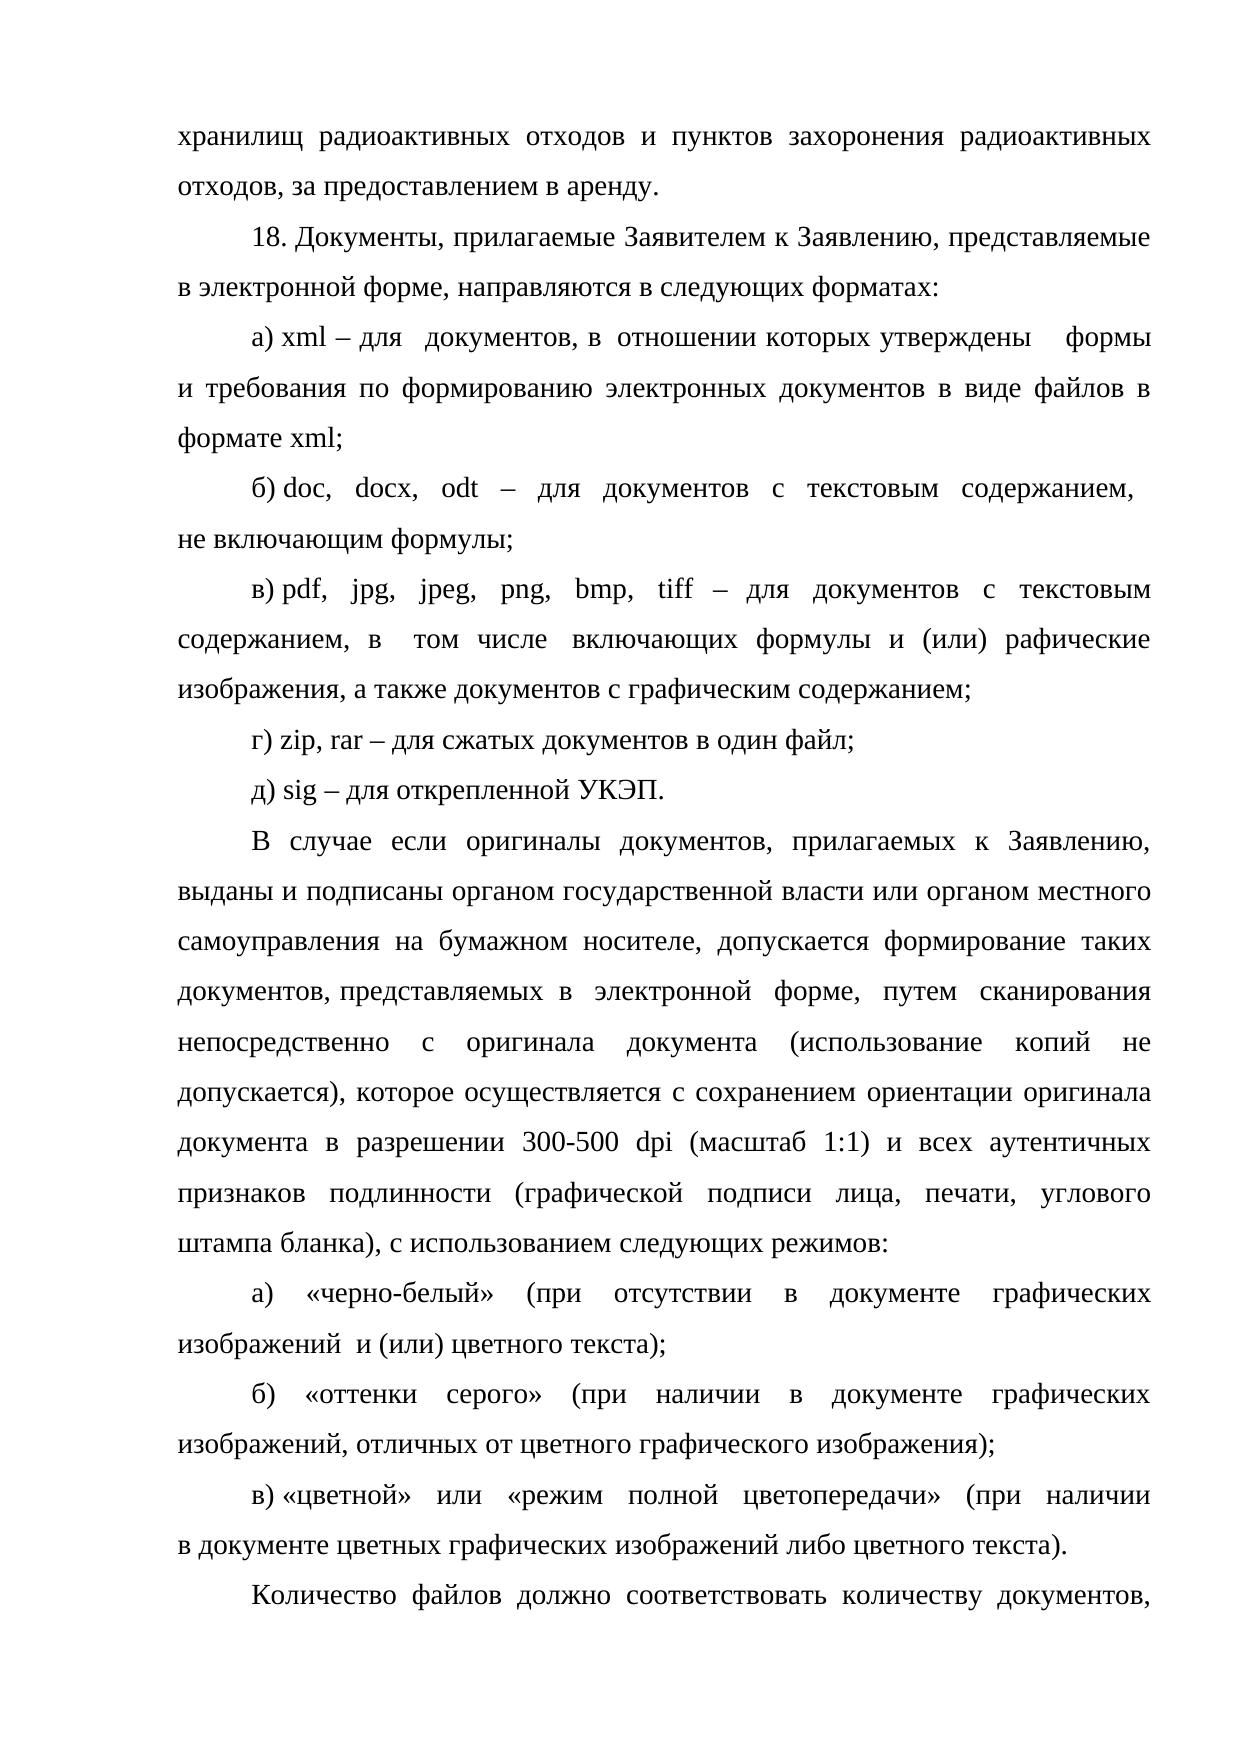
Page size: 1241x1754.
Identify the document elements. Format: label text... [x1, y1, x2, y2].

list б) «оттенки серого» (при наличии в документе графических изображений, отличных от цветного графического изображения); [177, 1376, 1151, 1460]
list а) xml – для документов, в отношении которых утверждены формы и требования по формированию электронных документов в виде файлов в формате xml; [177, 319, 1151, 454]
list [177, 118, 1151, 202]
list д) sig – для открепленной УКЭП. [177, 772, 1151, 806]
list в) pdf, jpg, jpeg, png, bmp, tiff – для документов с текстовым содержанием, в том числе включающих формулы и (или) рафические изображения, а также документов с графическим содержанием; [177, 571, 1151, 705]
list б) doc, docx, odt – для документов с текстовым содержанием, не включающим формулы; [177, 470, 1134, 554]
list в) «цветной» или «режим полной цветопередачи» (при наличии в документе цветных графических изображений либо цветного текста). [177, 1477, 1151, 1561]
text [177, 1577, 1151, 1611]
list 18. Документы, прилагаемые Заявителем к Заявлению, представляемые в электронной форме, направляются в следующих форматах: [177, 219, 1151, 303]
list г) zip, rar – для сжатых документов в один файл; [177, 722, 1151, 756]
list а) «черно-белый» (при отсутствии в документе графических изображений и (или) цветного текста); [177, 1276, 1151, 1359]
text В случае если оригиналы документов, прилагаемых к Заявлению, выданы и подписаны органом государственной власти или органом местного самоуправления на бумажном носителе, допускается формирование таких документов, представляемых в электронной форме, путем сканирования непосредственно с оригинала документа (использование копий не допускается), которое осуществляется с сохранением ориентации оригинала документа в разрешении 300-500 dpi (масштаб 1:1) и всех аутентичных признаков подлинности (графической подписи лица, печати, углового штампа бланка), с использованием следующих режимов: [177, 823, 1151, 1259]
